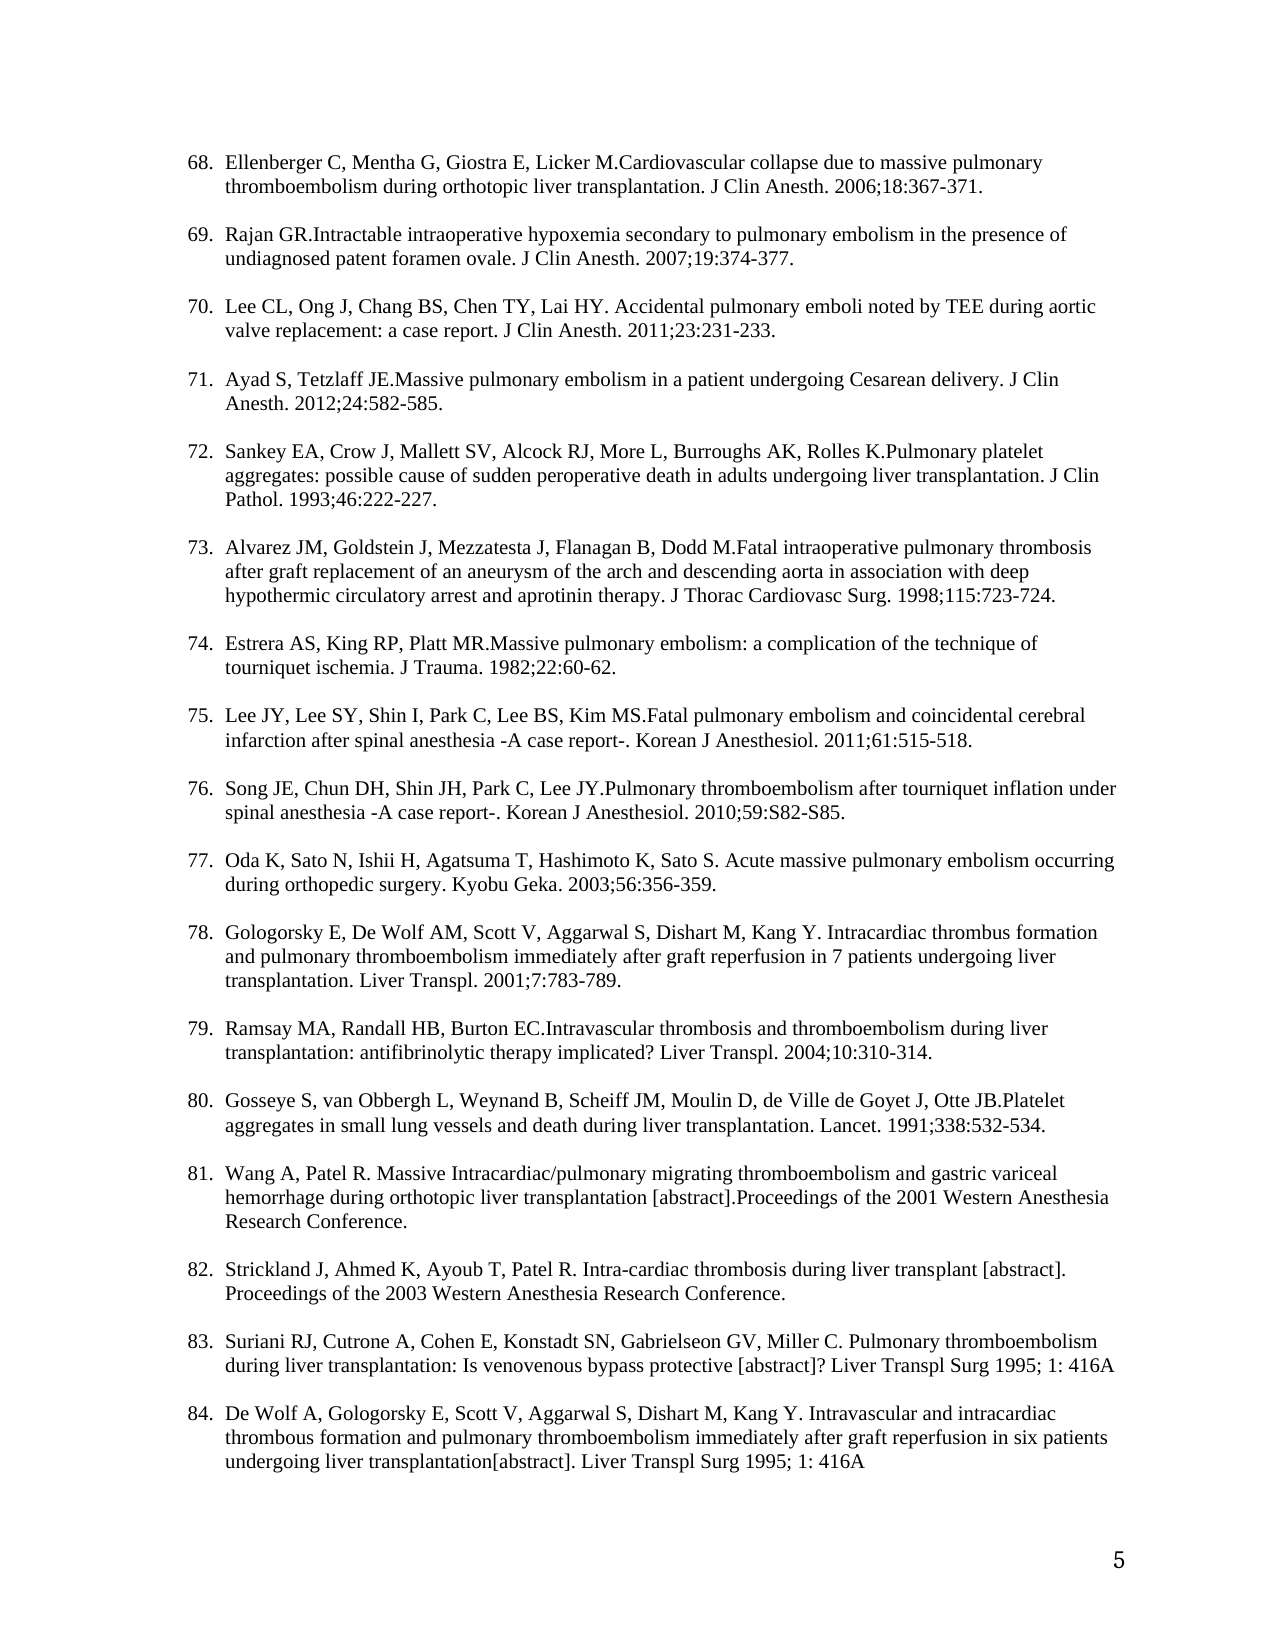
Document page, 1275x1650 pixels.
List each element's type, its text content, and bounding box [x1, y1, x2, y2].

list Lee CL, Ong J, Chang BS, Chen TY, Lai HY. Accidental pulmonary emboli noted by TEE during aortic valve replacement: a case report. J Clin Anesth. 2011;23:231-233. [187, 294, 1125, 342]
list Wang A, Patel R. Massive Intracardiac/pulmonary migrating thromboembolism and gastric variceal hemorrhage during orthotopic liver transplantation [abstract].Proceedings of the 2001 Western Anesthesia Research Conference. [187, 1161, 1125, 1233]
list Ayad S, Tetzlaff JE.Massive pulmonary embolism in a patient undergoing Cesarean delivery. J Clin Anesth. 2012;24:582-585. [187, 367, 1125, 415]
list Rajan GR.Intractable intraoperative hypoxemia secondary to pulmonary embolism in the presence of undiagnosed patent foramen ovale. J Clin Anesth. 2007;19:374-377. [187, 222, 1125, 270]
list Ramsay MA, Randall HB, Burton EC.Intravascular thrombosis and thromboembolism during liver transplantation: antifibrinolytic therapy implicated? Liver Transpl. 2004;10:310-314. [187, 1016, 1125, 1064]
list Alvarez JM, Goldstein J, Mezzatesta J, Flanagan B, Dodd M.Fatal intraoperative pulmonary thrombosis after graft replacement of an aneurysm of the arch and descending aorta in association with deep hypothermic circulatory arrest and aprotinin therapy. J Thorac Cardiovasc Surg. 1998;115:723-724. [187, 535, 1125, 607]
list Strickland J, Ahmed K, Ayoub T, Patel R. Intra-cardiac thrombosis during liver transplant [abstract]. Proceedings of the 2003 Western Anesthesia Research Conference. [187, 1257, 1125, 1305]
list Lee JY, Lee SY, Shin I, Park C, Lee BS, Kim MS.Fatal pulmonary embolism and coincidental cerebral infarction after spinal anesthesia -A case report-. Korean J Anesthesiol. 2011;61:515-518. [187, 703, 1125, 752]
list Suriani RJ, Cutrone A, Cohen E, Konstadt SN, Gabrielseon GV, Miller C. Pulmonary thromboembolism during liver transplantation: Is venovenous bypass protective [abstract]? Liver Transpl Surg 1995; 1: 416A [187, 1329, 1125, 1377]
list Gosseye S, van Obbergh L, Weynand B, Scheiff JM, Moulin D, de Ville de Goyet J, Otte JB.Platelet aggregates in small lung vessels and death during liver transplantation. Lancet. 1991;338:532-534. [187, 1088, 1125, 1137]
list Oda K, Sato N, Ishii H, Agatsuma T, Hashimoto K, Sato S. Acute massive pulmonary embolism occurring during orthopedic surgery. Kyobu Geka. 2003;56:356-359. [187, 848, 1125, 896]
list Song JE, Chun DH, Shin JH, Park C, Lee JY.Pulmonary thromboembolism after tourniquet inflation under spinal anesthesia -A case report-. Korean J Anesthesiol. 2010;59:S82-S85. [187, 776, 1125, 824]
list Sankey EA, Crow J, Mallett SV, Alcock RJ, More L, Burroughs AK, Rolles K.Pulmonary platelet aggregates: possible cause of sudden peroperative death in adults undergoing liver transplantation. J Clin Pathol. 1993;46:222-227. [187, 439, 1125, 511]
list Estrera AS, King RP, Platt MR.Massive pulmonary embolism: a complication of the technique of tourniquet ischemia. J Trauma. 1982;22:60-62. [187, 631, 1125, 679]
list Gologorsky E, De Wolf AM, Scott V, Aggarwal S, Dishart M, Kang Y. Intracardiac thrombus formation and pulmonary thromboembolism immediately after graft reperfusion in 7 patients undergoing liver transplantation. Liver Transpl. 2001;7:783-789. [187, 920, 1125, 992]
list De Wolf A, Gologorsky E, Scott V, Aggarwal S, Dishart M, Kang Y. Intravascular and intracardiac thrombous formation and pulmonary thromboembolism immediately after graft reperfusion in six patients undergoing liver transplantation[abstract]. Liver Transpl Surg 1995; 1: 416A [187, 1401, 1125, 1473]
list Ellenberger C, Mentha G, Giostra E, Licker M.Cardiovascular collapse due to massive pulmonary thromboembolism during orthotopic liver transplantation. J Clin Anesth. 2006;18:367-371. [187, 150, 1125, 198]
